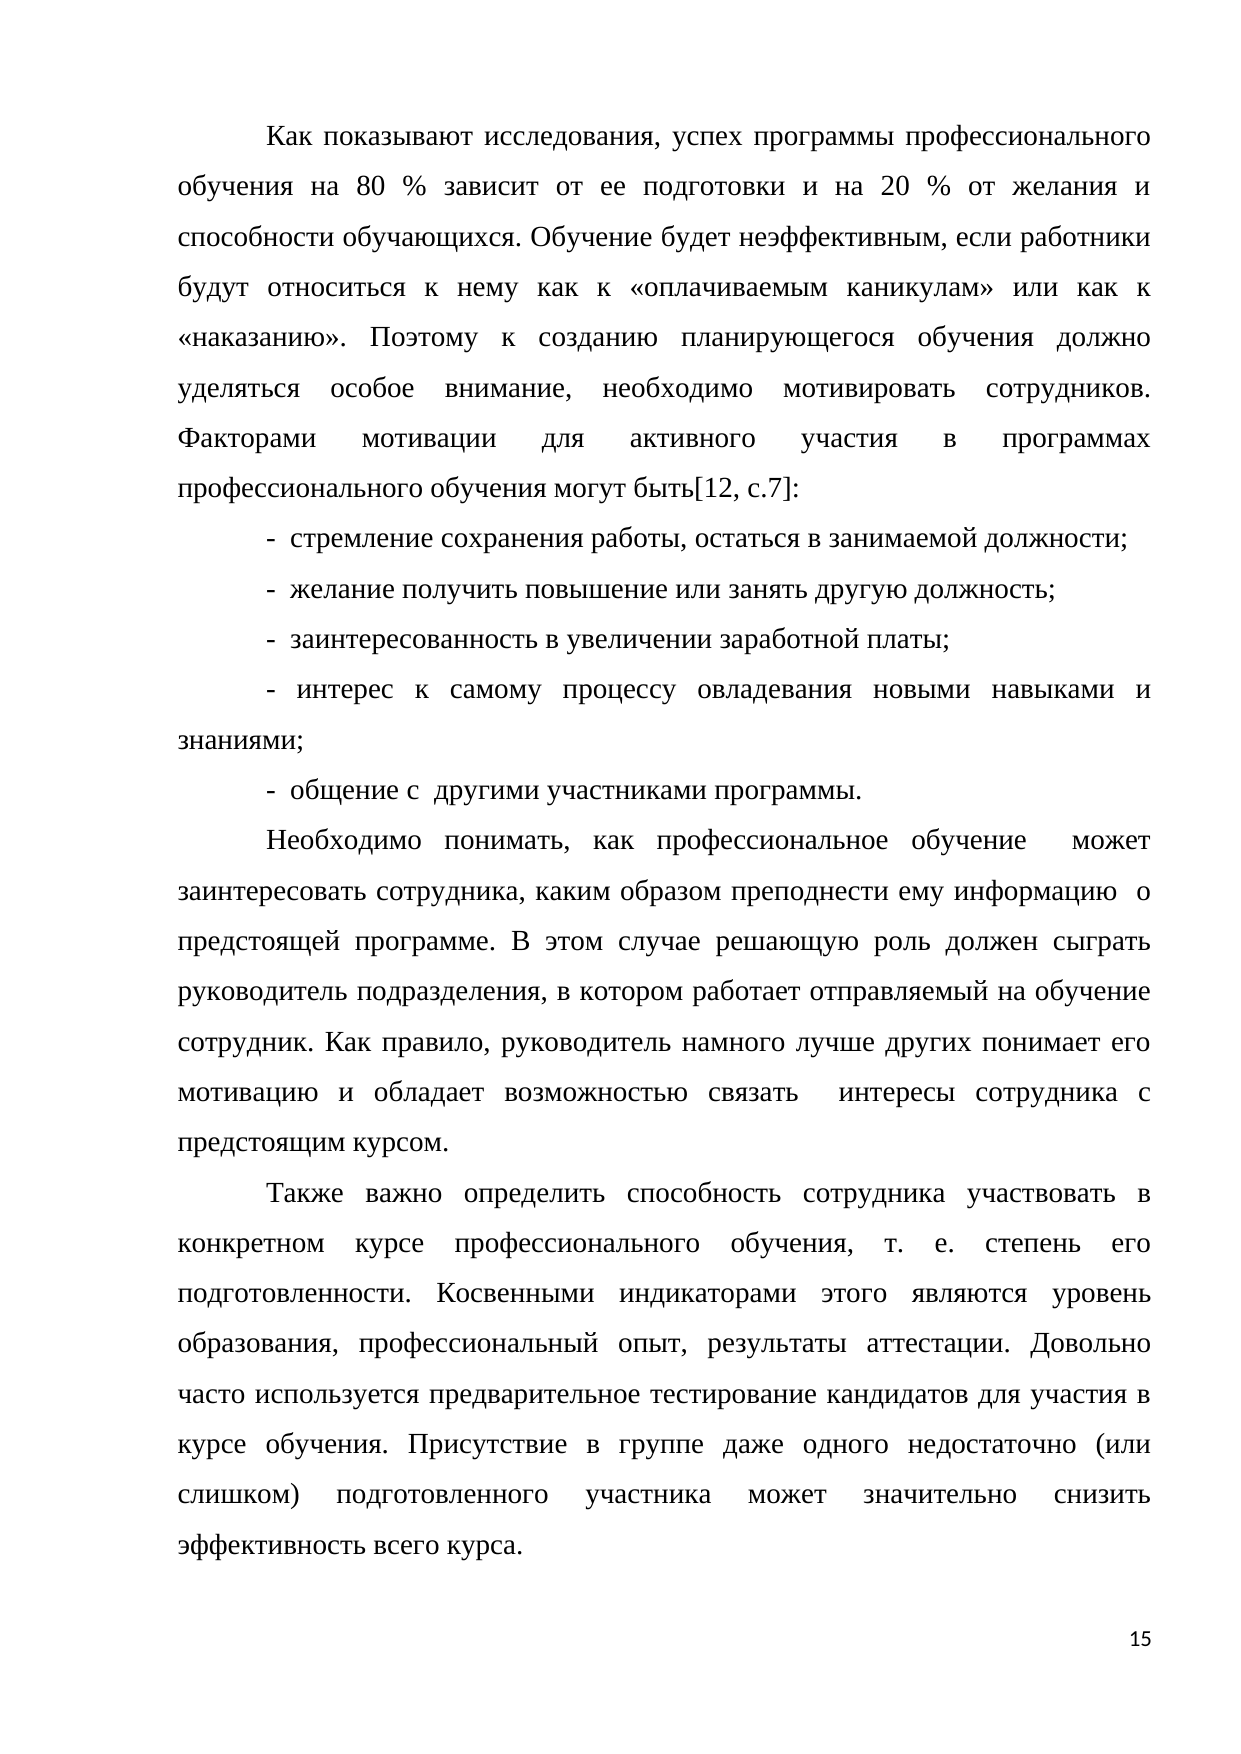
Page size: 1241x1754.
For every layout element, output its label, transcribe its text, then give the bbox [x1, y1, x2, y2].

text - общение с другими участниками программы. [177, 772, 1152, 806]
text - стремление сохранения работы, остаться в занимаемой должности; [177, 521, 1152, 554]
text Необходимо понимать, как профессиональное обучение может заинтересовать сотрудника, каким образом преподнести ему информацию о предстоящей программе. В этом случае решающую роль должен сыграть руководитель подразделения, в котором работает отправляемый на обучение сотрудник. Как правило, руководитель намного лучше других понимает его мотивацию и обладает возможностью связать интересы сотрудника с предстоящим курсом. [177, 822, 1152, 1158]
text - желание получить повышение или занять другую должность; [177, 571, 1152, 604]
text - интерес к самому процессу овладевания новыми навыками и знаниями; [177, 672, 1152, 755]
text - заинтересованность в увеличении заработной платы; [177, 621, 1152, 655]
text Также важно определить способность сотрудника участвовать в конкретном курсе профессионального обучения, т. е. степень его подготовленности. Косвенными индикаторами этого являются уровень образования, профессиональный опыт, результаты аттестации. Довольно часто используется предварительное тестирование кандидатов для участия в курсе обучения. Присутствие в группе даже одного недостаточно (или слишком) подготовленного участника может значительно снизить эффективность всего курса. [177, 1175, 1152, 1560]
text Как показывают исследования, успех программы профессионального обучения на 80 % зависит от ее подготовки и на 20 % от желания и способности обучающихся. Обучение будет неэффективным, если работники будут относиться к нему как к «оплачиваемым каникулам» или как к «наказанию». Поэтому к созданию планирующегося обучения должно уделяться особое внимание, необходимо мотивировать сотрудников. Факторами мотивации для активного участия в программах профессионального обучения могут быть[12, с.7]: [177, 118, 1152, 504]
